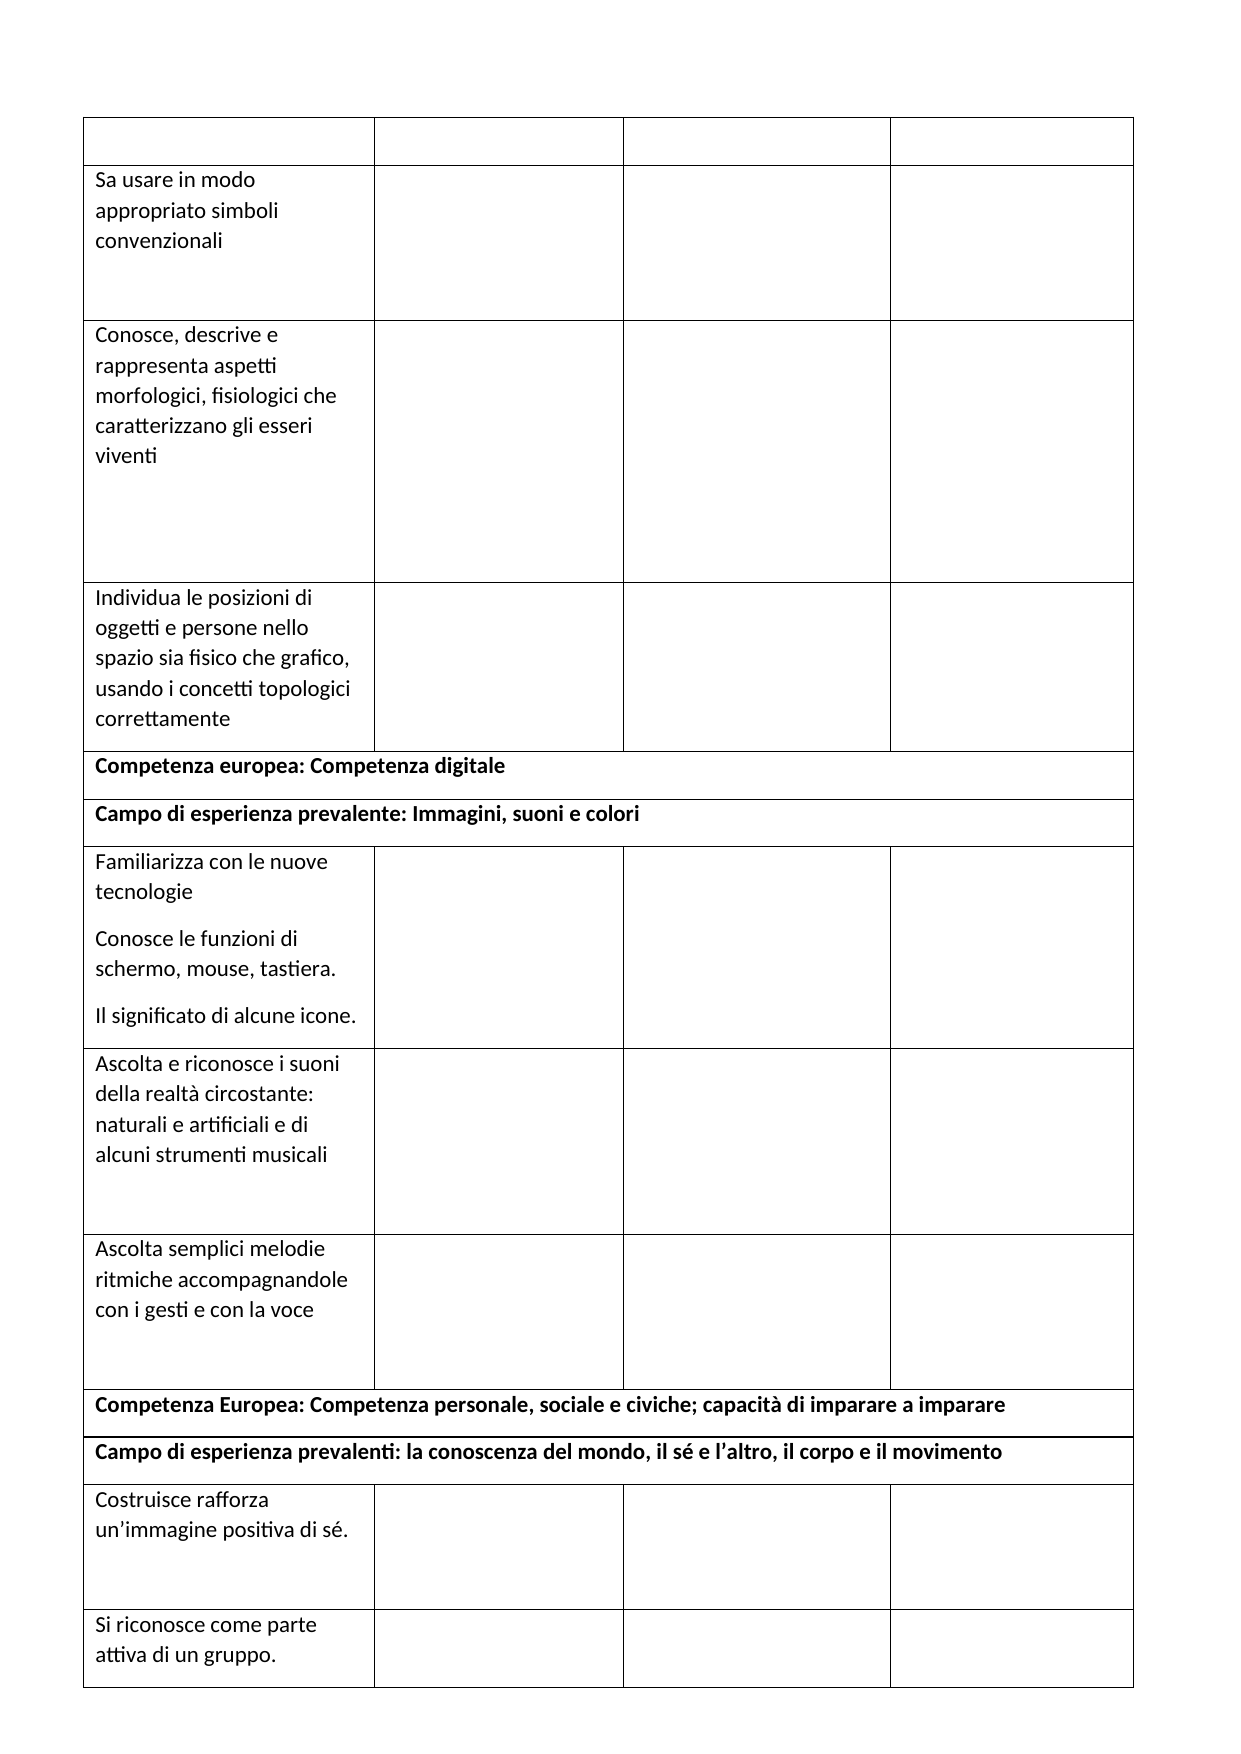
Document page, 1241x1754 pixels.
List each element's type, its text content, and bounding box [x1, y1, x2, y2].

table_cell Campo di esperienza prevalente: Immagini, suoni e colori [84, 800, 1133, 846]
table_cell [891, 583, 1133, 751]
table_cell [624, 1485, 890, 1609]
table_cell Ascolta e riconosce i suoni della realtà circostante: naturali e artificiali e di alcuni strumenti musicali [84, 1049, 374, 1233]
table_cell Conosce, descrive e rappresenta aspetti morfologici, fisiologici che caratterizzano gli esseri viventi [84, 321, 374, 582]
table_cell Individua le posizioni di oggetti e persone nello spazio sia fisico che grafico, usando i concetti topologici correttamente [84, 583, 374, 751]
table_cell [891, 847, 1133, 1048]
table_cell Costruisce rafforza un’immagine positiva di sé. [84, 1485, 374, 1609]
table_cell Competenza europea: Competenza digitale [84, 752, 1133, 798]
table_cell [375, 1610, 623, 1687]
table_cell [375, 118, 623, 164]
table_cell [891, 166, 1133, 319]
table_cell [624, 847, 890, 1048]
table_cell [891, 118, 1133, 164]
table_cell [891, 1485, 1133, 1609]
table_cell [84, 1610, 374, 1687]
table_cell [624, 1235, 890, 1389]
table_cell [624, 1610, 890, 1687]
table_cell [891, 1049, 1133, 1233]
table_cell Competenza Europea: Competenza personale, sociale e civiche; capacità di imparare a imparare [84, 1390, 1133, 1436]
table_cell Campo di esperienza prevalenti: la conoscenza del mondo, il sé e l’altro, il corpo e il movimento [84, 1438, 1133, 1484]
table_cell Ascolta semplici melodie ritmiche accompagnandole con i gesti e con la voce [84, 1235, 374, 1389]
table_cell [375, 166, 623, 319]
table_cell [84, 118, 374, 164]
table_cell [375, 1235, 623, 1389]
table_cell [891, 1610, 1133, 1687]
table_cell Familiarizza con le nuove tecnologie Conosce le funzioni di schermo, mouse, tastiera. Il significato di alcune icone. [84, 847, 374, 1048]
table_cell [624, 583, 890, 751]
table_cell [624, 321, 890, 582]
table_cell [375, 847, 623, 1048]
table_cell [624, 118, 890, 164]
table_cell Sa usare in modo appropriato simboli convenzionali [84, 166, 374, 319]
table_cell [891, 321, 1133, 582]
table_cell [375, 321, 623, 582]
table_cell [375, 1049, 623, 1233]
table_cell [375, 583, 623, 751]
table_cell [624, 1049, 890, 1233]
table_cell [891, 1235, 1133, 1389]
table_cell [375, 1485, 623, 1609]
table_cell [624, 166, 890, 319]
